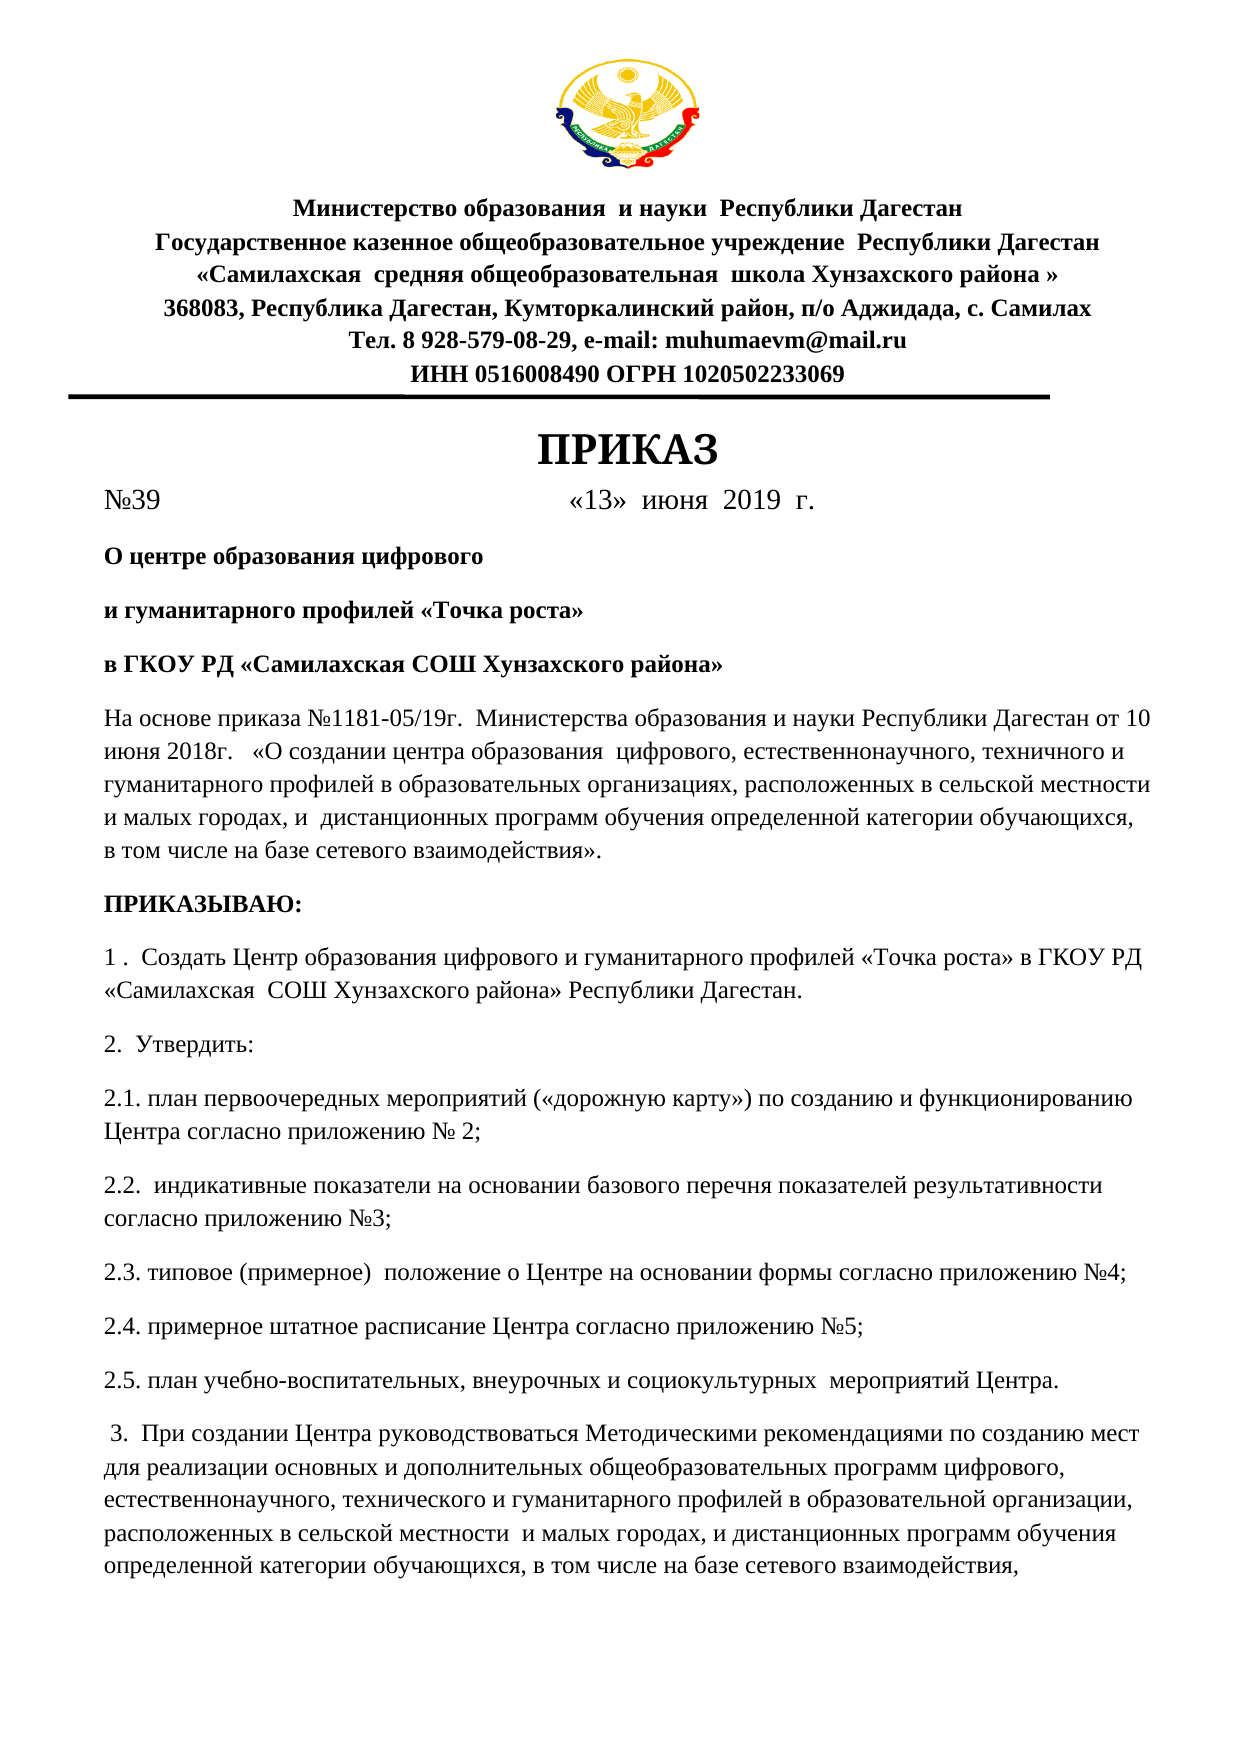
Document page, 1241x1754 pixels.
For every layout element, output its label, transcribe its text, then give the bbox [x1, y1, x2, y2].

text 2.2. индикативные показатели на основании базового перечня показателей результативности согласно приложению №3; [103, 1170, 1152, 1232]
text 2.5. план учебно-воспитательных, внеурочных и социокультурных мероприятий Центра. [103, 1365, 1152, 1393]
text ИНН 0516008490 ОГРН 1020502233069 [103, 359, 1152, 387]
text Министерство образования и науки Республики Дагестан [103, 193, 1152, 222]
text 2.4. примерное штатное расписание Центра согласно приложению №5; [103, 1311, 1152, 1339]
text Государственное казенное общеобразовательное учреждение Республики Дагестан «Самилахская средняя общеобразовательная школа Хунзахского района » [103, 227, 1152, 288]
text 2. Утвердить: [103, 1029, 1152, 1058]
text в ГКОУ РД «Самилахская СОШ Хунзахского района» [103, 649, 1152, 678]
text и гуманитарного профилей «Точка роста» [103, 595, 1152, 624]
text №39 «13» июня 2019 г. [103, 482, 1152, 515]
text ПРИКАЗ [103, 427, 1152, 474]
text 2.1. план первоочередных мероприятий («дорожную карту») по созданию и функционированию Центра согласно приложению № 2; [103, 1083, 1152, 1145]
text 2.3. типовое (примерное) положение о Центре на основании формы согласно приложению №4; [103, 1257, 1152, 1286]
text О центре образования цифрового [103, 541, 1152, 570]
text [103, 1418, 1152, 1579]
text ПРИКАЗЫВАЮ: [103, 889, 1152, 917]
picture [555, 59, 700, 169]
text 368083, Республика Дагестан, Кумторкалинский район, п/о Аджидада, с. Самилах [103, 293, 1152, 321]
text На основе приказа №1181-05/19г. Министерства образования и науки Республики Дагестан от 10 июня 2018г. «О создании центра образования цифрового, естественнонаучного, техничного и гуманитарного профилей в образовательных организациях, расположенных в сельской местности и малых городах, и дистанционных программ обучения определенной категории обучающихся, в том числе на базе сетевого взаимодействия». [103, 703, 1152, 863]
text Тел. 8 928-579-08-29, e-mail: muhumaevm@mail.ru [103, 326, 1152, 354]
text 1 . Создать Центр образования цифрового и гуманитарного профилей «Точка роста» в ГКОУ РД «Самилахская СОШ Хунзахского района» Республики Дагестан. [103, 942, 1152, 1004]
